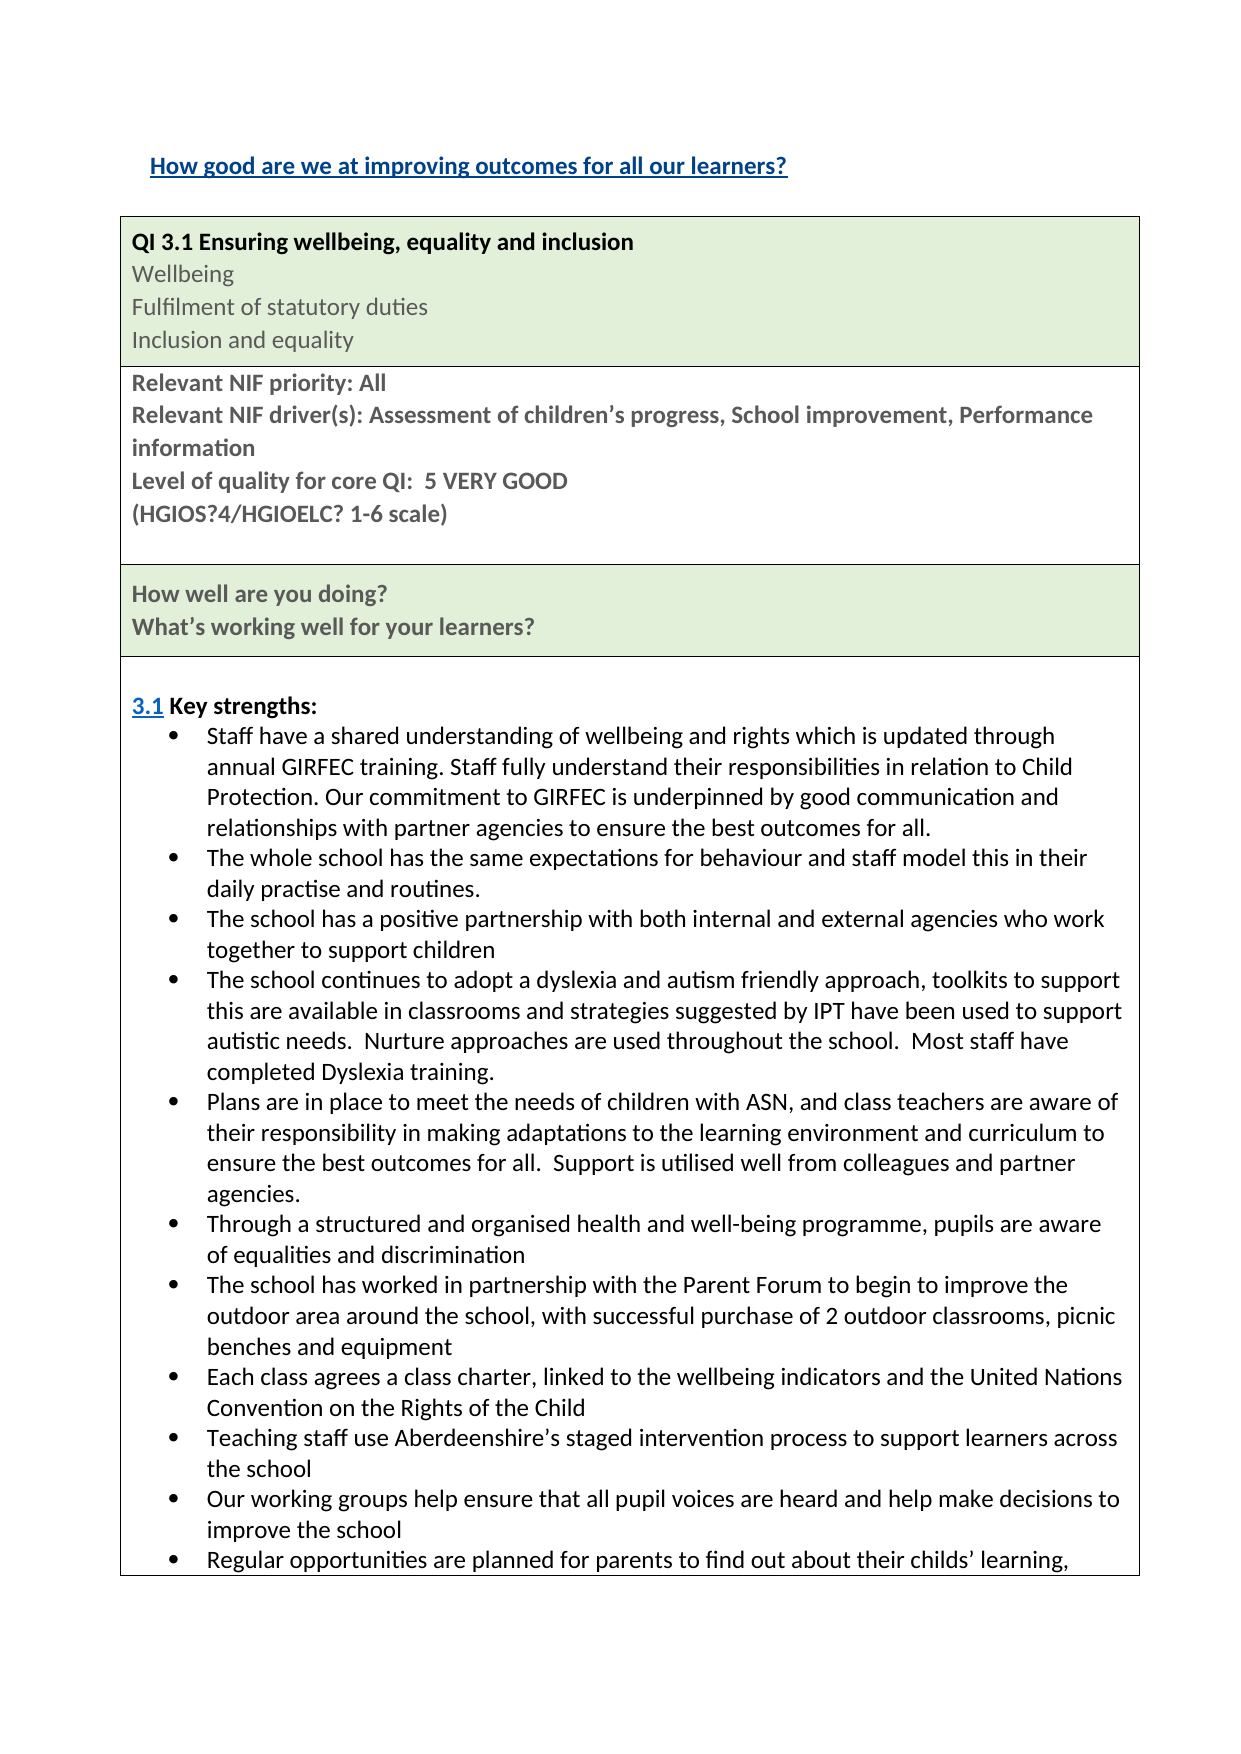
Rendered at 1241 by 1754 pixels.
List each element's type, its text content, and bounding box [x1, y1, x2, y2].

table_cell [121, 657, 1139, 1575]
subtitle How good are we at improving outcomes for all our learners? [150, 150, 1090, 181]
table_header QI 3.1 Ensuring wellbeing, equality and inclusion Wellbeing Fulfilment of statutory duties Inclusion and equality [121, 217, 1139, 366]
table_cell Relevant NIF priority: All Relevant NIF driver(s): Assessment of children’s progress, School improvement, Performance information Level of quality for core QI: 5 VERY GOOD (HGIOS?4/HGIOELC? 1-6 scale) [121, 367, 1139, 564]
table_cell How well are you doing? What’s working well for your learners? [121, 565, 1139, 656]
